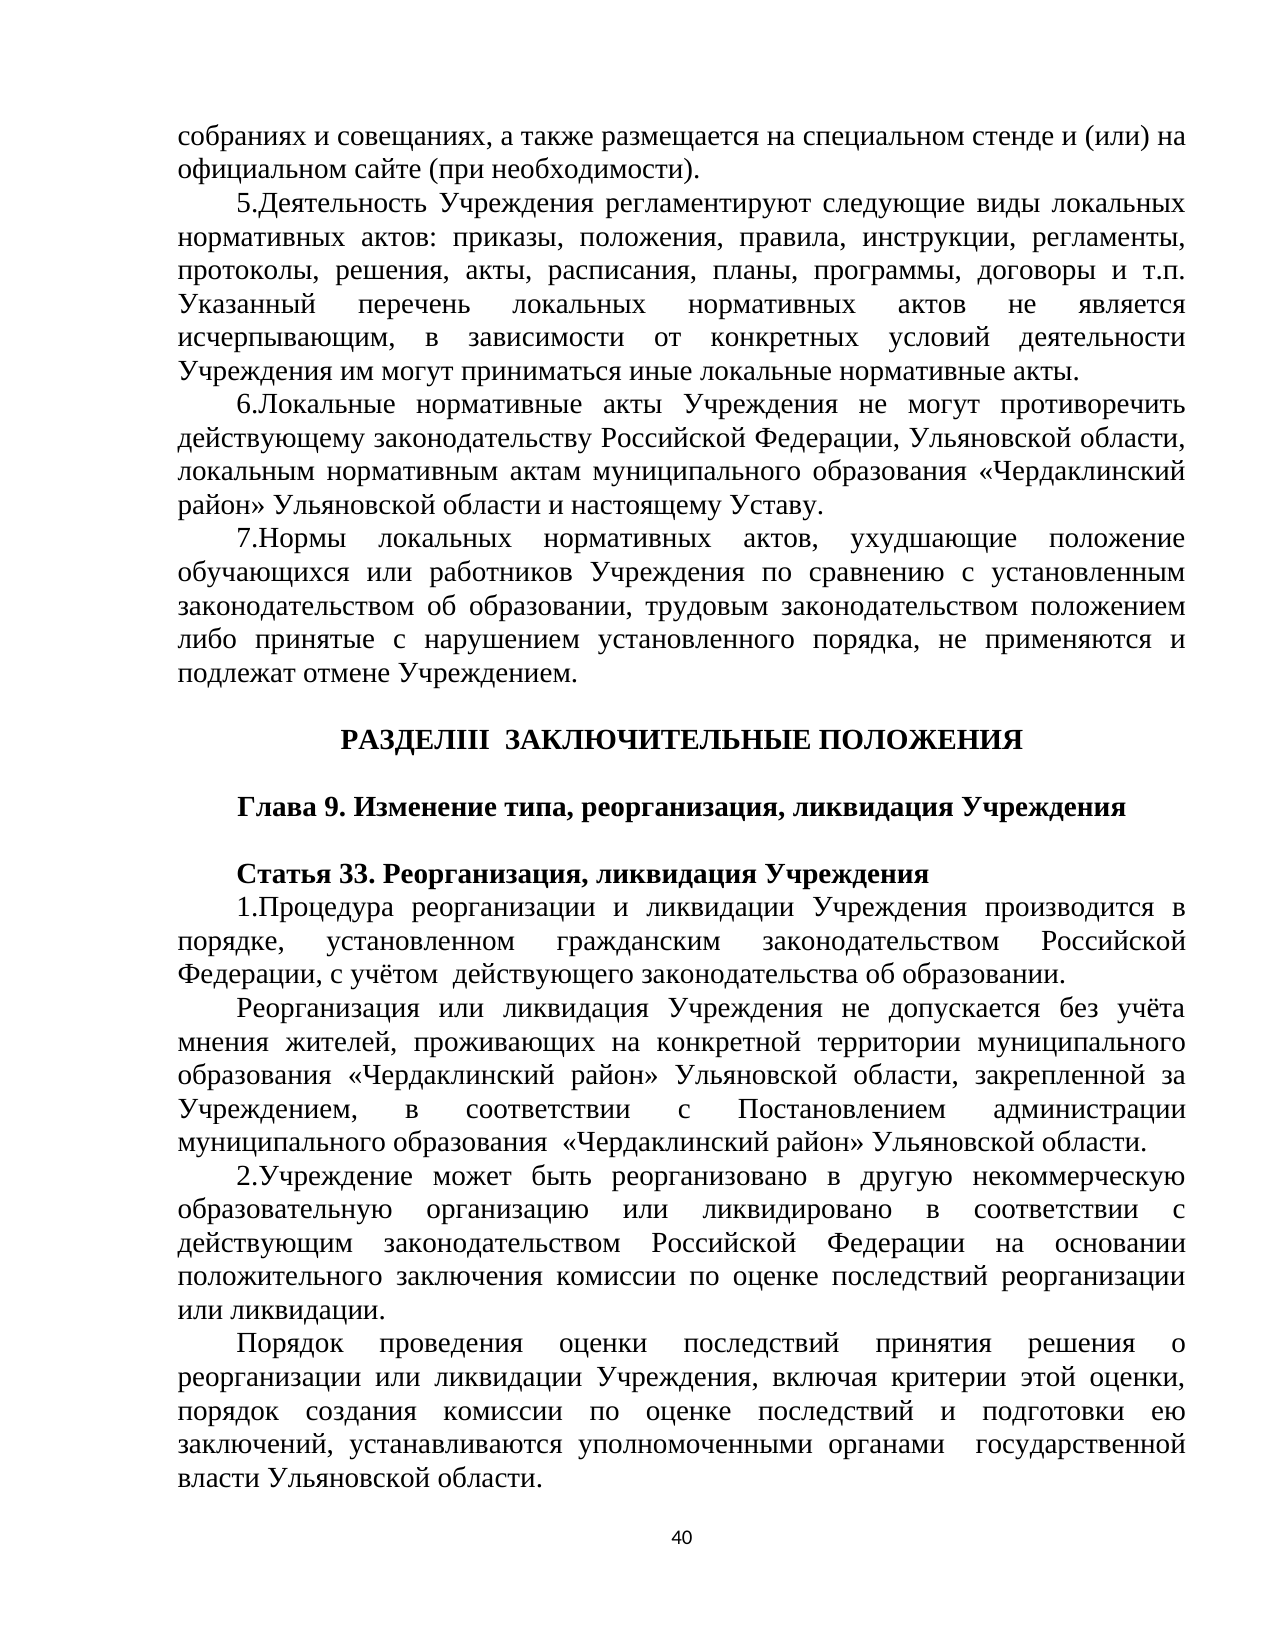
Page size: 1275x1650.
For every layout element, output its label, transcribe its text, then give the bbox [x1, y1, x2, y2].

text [177, 118, 1186, 185]
text 1.Процедура реорганизации и ликвидации Учреждения производится в порядке, установленном гражданским законодательством Российской Федерации, с учётом действующего законодательства об образовании. [177, 889, 1186, 990]
text Реорганизация или ликвидация Учреждения не допускается без учёта мнения жителей, проживающих на конкретной территории муниципального образования «Чердаклинский район» Ульяновской области, закрепленной за Учреждением, в соответствии с Постановлением администрации муниципального образования «Чердаклинский район» Ульяновской области. [177, 1057, 1186, 1158]
text Порядок проведения оценки последствий принятия решения о реорганизации или ликвидации Учреждения, включая критерии этой оценки, порядок создания комиссии по оценке последствий и подготовки ею заключений, устанавливаются уполномоченными органами государственной власти Ульяновской области. [177, 1326, 1186, 1493]
text 7.Нормы локальных нормативных актов, ухудшающие положение обучающихся или работников Учреждения по сравнению с установленным законодательством об образовании, трудовым законодательством положением либо принятые с нарушением установленного порядка, не применяются и подлежат отмене Учреждением. [177, 521, 1186, 688]
text РАЗДЕЛIII ЗАКЛЮЧИТЕЛЬНЫЕ ПОЛОЖЕНИЯ [177, 722, 1186, 755]
text 2.Учреждение может быть реорганизовано в другую некоммерческую образовательную организацию или ликвидировано в соответствии с действующим законодательством Российской Федерации на основании положительного заключения комиссии по оценке последствий реорганизации или ликвидации. [177, 1158, 1186, 1326]
text 6.Локальные нормативные акты Учреждения не могут противоречить действующему законодательству Российской Федерации, Ульяновской области, локальным нормативным актам муниципального образования «Чердаклинский район» Ульяновской области и настоящему Уставу. [177, 386, 1186, 521]
text Статья 33. Реорганизация, ликвидация Учреждения [177, 856, 1186, 889]
text Глава 9. Изменение типа, реорганизация, ликвидация Учреждения [177, 789, 1186, 822]
text Реорганизация или ликвидация Учреждения не допускается без учёта мнения жителей, проживающих на конкретной территории муниципального образования «Чердаклинский район» Ульяновской области, закрепленной за Учреждением, в соответствии с Постановлением администрации муниципального образования «Чердаклинский район» Ульяновской области. [177, 990, 1186, 1057]
list 5.Деятельность Учреждения регламентируют следующие виды локальных нормативных актов: приказы, положения, правила, инструкции, регламенты, протоколы, решения, акты, расписания, планы, программы, договоры и т.п. Указанный перечень локальных нормативных актов не является исчерпывающим, в зависимости от конкретных условий деятельности Учреждения им могут приниматься иные локальные нормативные акты. [177, 185, 1186, 386]
